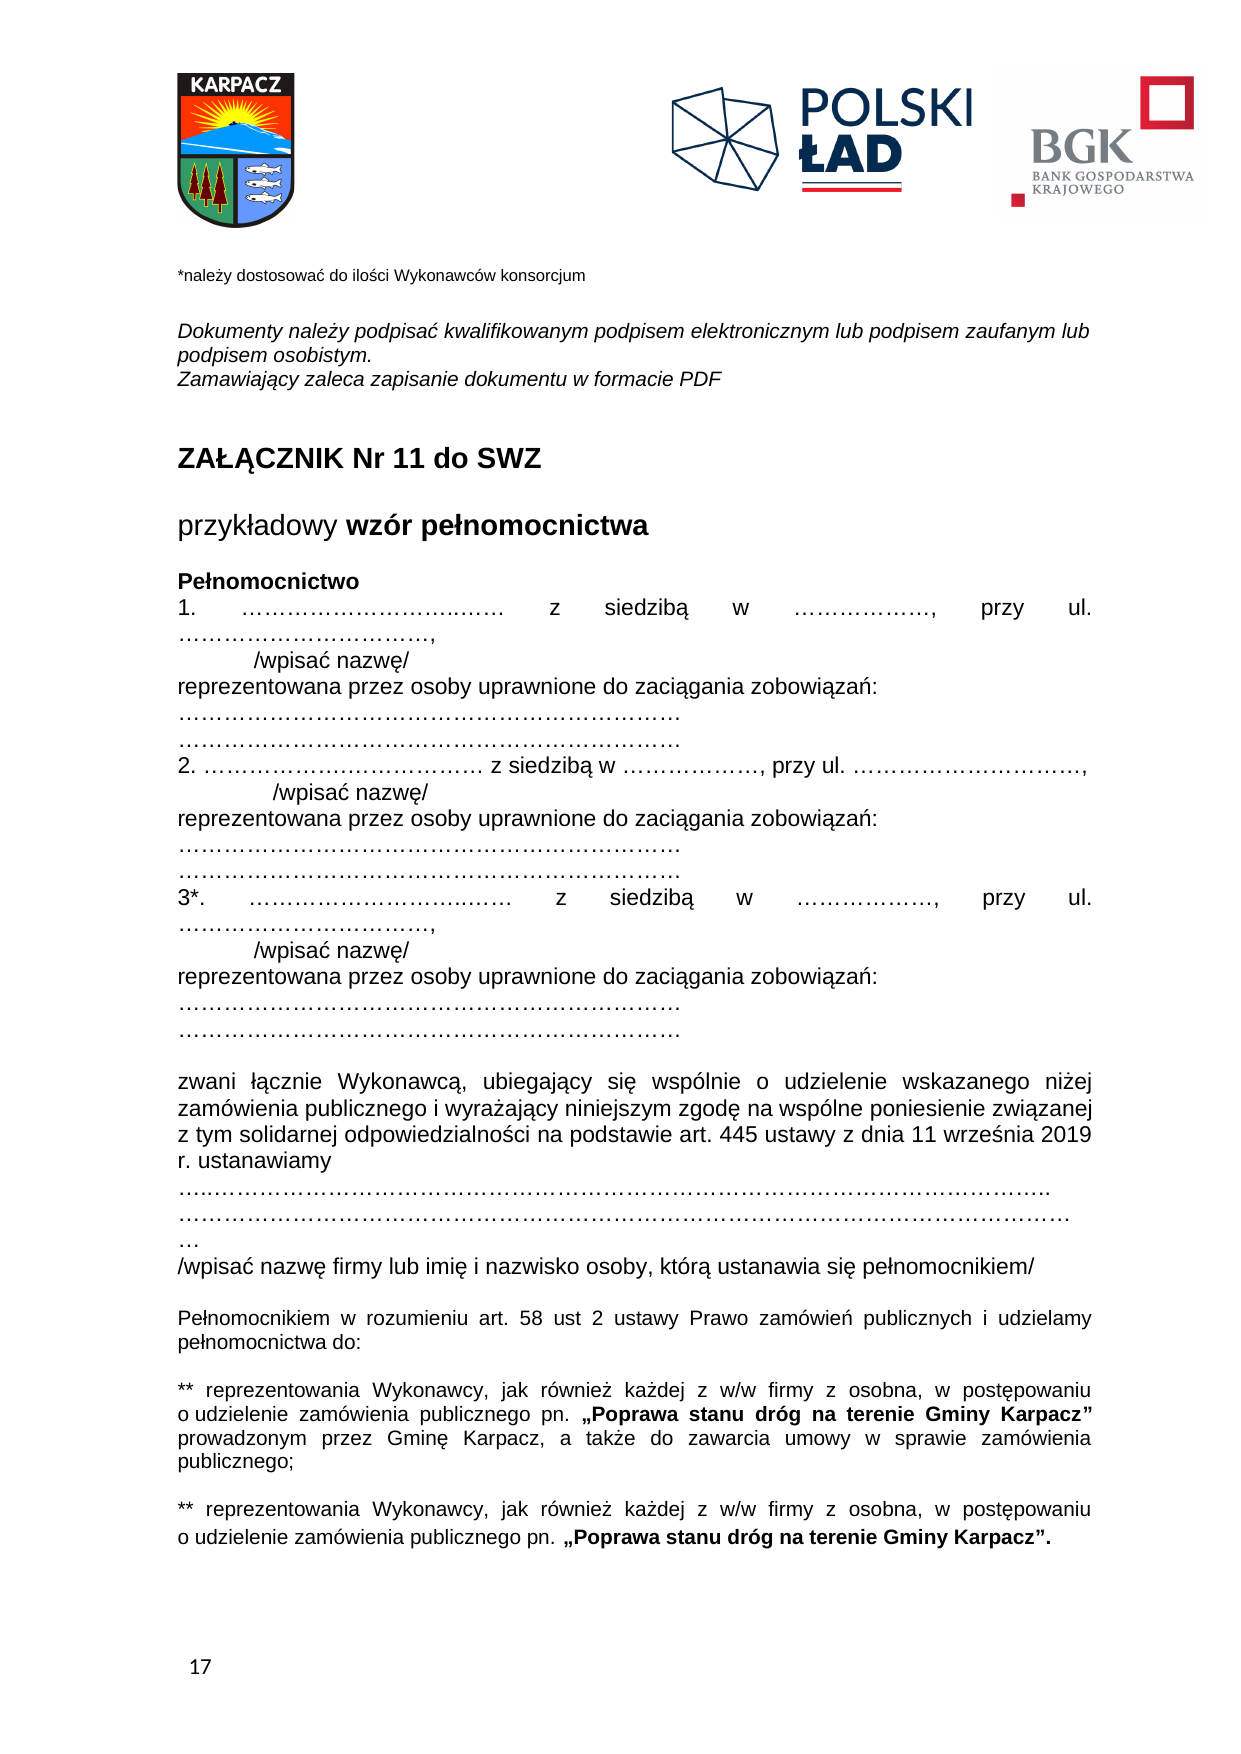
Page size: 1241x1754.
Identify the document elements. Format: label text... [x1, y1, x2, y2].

picture [671, 87, 972, 192]
text ………………………………………………………… [177, 857, 1093, 884]
text ** reprezentowania Wykonawcy, jak również każdej z w/w firmy z osobna, w postępowaniu o udzielenie zamówienia publicznego pn. „Poprawa stanu dróg na terenie Gminy Karpacz” prowadzonym przez Gminę Karpacz, a także do zawarcia umowy w sprawie zamówienia publicznego; [177, 1377, 1093, 1473]
picture [998, 64, 1207, 220]
text Pełnomocnikiem w rozumieniu art. 58 ust 2 ustawy Prawo zamówień publicznych i udzielamy pełnomocnictwa do: [177, 1306, 1093, 1353]
text ** reprezentowania Wykonawcy, jak również każdej z w/w firmy z osobna, w postępowaniu o udzielenie zamówienia publicznego pn. „Poprawa stanu dróg na terenie Gminy Karpacz”. [177, 1497, 1093, 1550]
text zwani łącznie Wykonawcą, ubiegający się wspólnie o udzielenie wskazanego niżej zamówienia publicznego i wyrażający niniejszym zgodę na wspólne poniesienie związanej z tym solidarnej odpowiedzialności na podstawie art. 445 ustawy z dnia 11 września 2019 r. ustanawiamy [177, 1068, 1093, 1174]
text ………………………………………………………… [177, 726, 1093, 752]
text reprezentowana przez osoby uprawnione do zaciągania zobowiązań: [177, 963, 1093, 989]
text Zamawiający zaleca zapisanie dokumentu w formacie PDF [177, 366, 1093, 390]
text /wpisać nazwę/ [177, 778, 1093, 805]
picture [177, 73, 295, 228]
text ………………………………………………………… [177, 1016, 1093, 1042]
text reprezentowana przez osoby uprawnione do zaciągania zobowiązań: [177, 673, 1093, 699]
text Pełnomocnictwo [177, 568, 1093, 594]
text 2. ……………….……………… z siedzibą w ………………, przy ul. …………………………, [177, 752, 1093, 778]
text …..………………………………………………………………………………………………..………………………………………………………………………………………………………… [177, 1174, 1093, 1253]
text *należy dostosować do ilości Wykonawców konsorcjum [177, 266, 1093, 285]
text 3*. ………………………..…… z siedzibą w ………………, przy ul. ……………………………, [177, 884, 1093, 937]
text /wpisać nazwę firmy lub imię i nazwisko osoby, którą ustanawia się pełnomocnikiem/ [177, 1253, 1093, 1279]
text ZAŁĄCZNIK Nr 11 do SWZ [177, 441, 1094, 474]
text ………………………………………………………… [177, 699, 1093, 726]
text /wpisać nazwę/ [177, 647, 1093, 673]
text przykładowy wzór pełnomocnictwa [177, 508, 1093, 541]
text Dokumenty należy podpisać kwalifikowanym podpisem elektronicznym lub podpisem zaufanym lub podpisem osobistym. [177, 318, 1093, 366]
text ………………………………………………………… [177, 989, 1093, 1016]
text 1. ………………………..…… z siedzibą w ………………, przy ul. ……………………………, [177, 594, 1093, 647]
text /wpisać nazwę/ [177, 937, 1093, 963]
text ………………………………………………………… [177, 831, 1093, 857]
text reprezentowana przez osoby uprawnione do zaciągania zobowiązań: [177, 805, 1093, 831]
